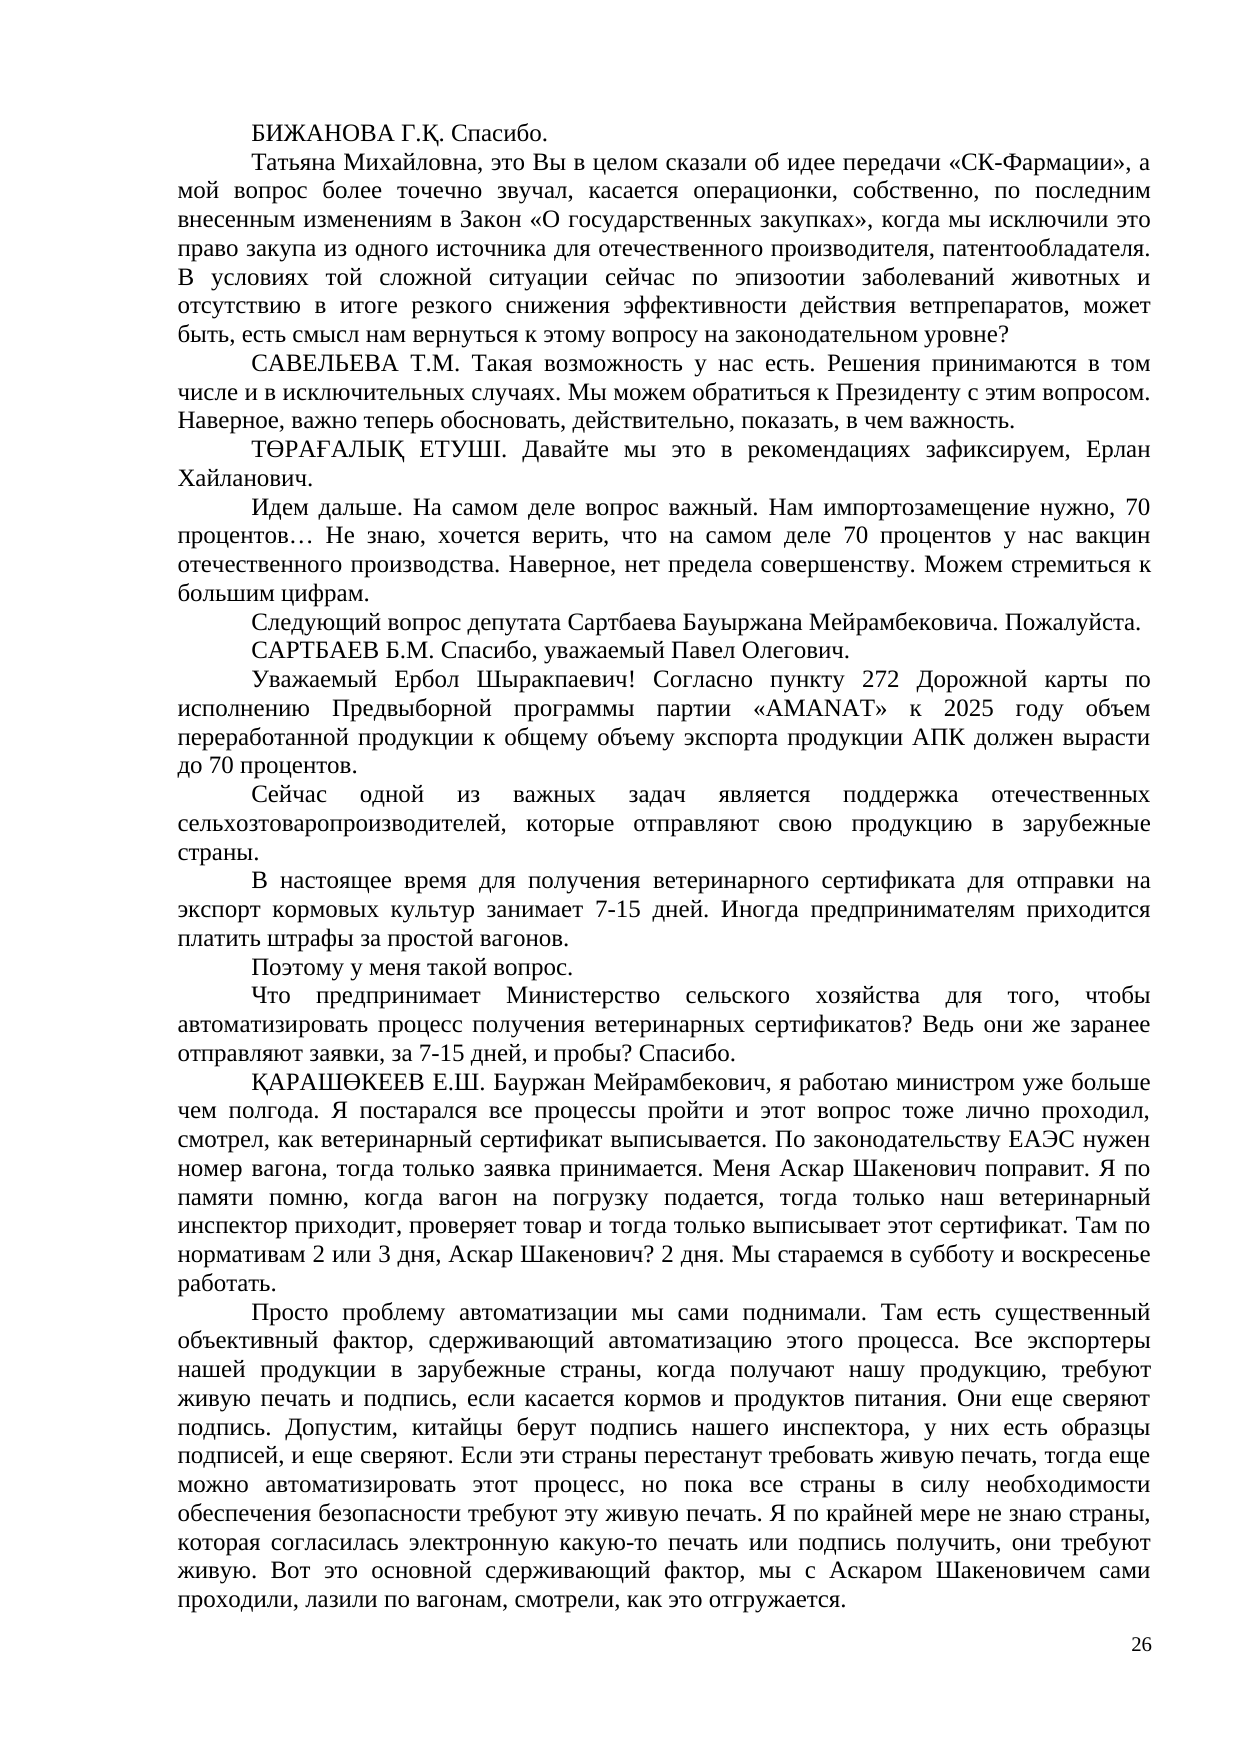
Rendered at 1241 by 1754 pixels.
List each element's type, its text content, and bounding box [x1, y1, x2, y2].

text БИЖАНОВА Г.Қ. Спасибо. [177, 118, 1152, 147]
text САВЕЛЬЕВА Т.М. Такая возможность у нас есть. Решения принимаются в том числе и в исключительных случаях. Мы можем обратиться к Президенту с этим вопросом. Наверное, важно теперь обосновать, действительно, показать, в чем важность. [177, 348, 1152, 434]
text Идем дальше. На самом деле вопрос важный. Нам импортозамещение нужно, 70 процентов… Не знаю, хочется верить, что на самом деле 70 процентов у нас вакцин отечественного производства. Наверное, нет предела совершенству. Можем стремиться к большим цифрам. [177, 492, 1152, 607]
text ҚАРАШӨКЕЕВ Е.Ш. Бауржан Мейрамбекович, я работаю министром уже больше чем полгода. Я постарался все процессы пройти и этот вопрос тоже лично проходил, смотрел, как ветеринарный сертификат выписывается. По законодательству ЕАЭС нужен номер вагона, тогда только заявка принимается. Меня Аскар Шакенович поправит. Я по памяти помню, когда вагон на погрузку подается, тогда только наш ветеринарный инспектор приходит, проверяет товар и тогда только выписывает этот сертификат. Там по нормативам 2 или 3 дня, Аскар Шакенович? 2 дня. Мы стараемся в субботу и воскресенье работать. [177, 1067, 1152, 1297]
text Что предпринимает Министерство сельского хозяйства для того, чтобы автоматизировать процесс получения ветеринарных сертификатов? Ведь они же заранее отправляют заявки, за 7-15 дней, и пробы? Спасибо. [177, 981, 1152, 1067]
text ТӨРАҒАЛЫҚ ЕТУШІ. Давайте мы это в рекомендациях зафиксируем, Ерлан Хайланович. [177, 434, 1152, 492]
text Просто проблему автоматизации мы сами поднимали. Там есть существенный объективный фактор, сдерживающий автоматизацию этого процесса. Все экспортеры нашей продукции в зарубежные страны, когда получают нашу продукцию, требуют живую печать и подпись, если касается кормов и продуктов питания. Они еще сверяют подпись. Допустим, китайцы берут подпись нашего инспектора, у них есть образцы подписей, и еще сверяют. Если эти страны перестанут требовать живую печать, тогда еще можно автоматизировать этот процесс, но пока все страны в силу необходимости обеспечения безопасности требуют эту живую печать. Я по крайней мере не знаю страны, которая согласилась электронную какую-то печать или подпись получить, они требуют живую. Вот это основной сдерживающий фактор, мы с Аскаром Шакеновичем сами проходили, лазили по вагонам, смотрели, как это отгружается. [177, 1297, 1152, 1613]
text САРТБАЕВ Б.М. Спасибо, уважаемый Павел Олегович. [177, 636, 1152, 664]
text В настоящее время для получения ветеринарного сертификата для отправки на экспорт кормовых культур занимает 7-15 дней. Иногда предпринимателям приходится платить штрафы за простой вагонов. [177, 866, 1152, 952]
text Татьяна Михайловна, это Вы в целом сказали об идее передачи «СК-Фармации», а мой вопрос более точечно звучал, касается операционки, собственно, по последним внесенным изменениям в Закон «О государственных закупках», когда мы исключили это право закупа из одного источника для отечественного производителя, патентообладателя. В условиях той сложной ситуации сейчас по эпизоотии заболеваний животных и отсутствию в итоге резкого снижения эффективности действия ветпрепаратов, может быть, есть смысл нам вернуться к этому вопросу на законодательном уровне? [177, 147, 1152, 348]
text Уважаемый Ербол Шыракпаевич! Согласно пункту 272 Дорожной карты по исполнению Предвыборной программы партии «AMANAT» к 2025 году объем переработанной продукции к общему объему экспорта продукции АПК должен вырасти до 70 процентов. [177, 664, 1152, 779]
text Следующий вопрос депутата Сартбаева Бауыржана Мейрамбековича. Пожалуйста. [177, 607, 1152, 636]
text Сейчас одной из важных задач является поддержка отечественных сельхозтоваропроизводителей, которые отправляют свою продукцию в зарубежные страны. [177, 779, 1152, 866]
text Поэтому у меня такой вопрос. [177, 952, 1152, 981]
